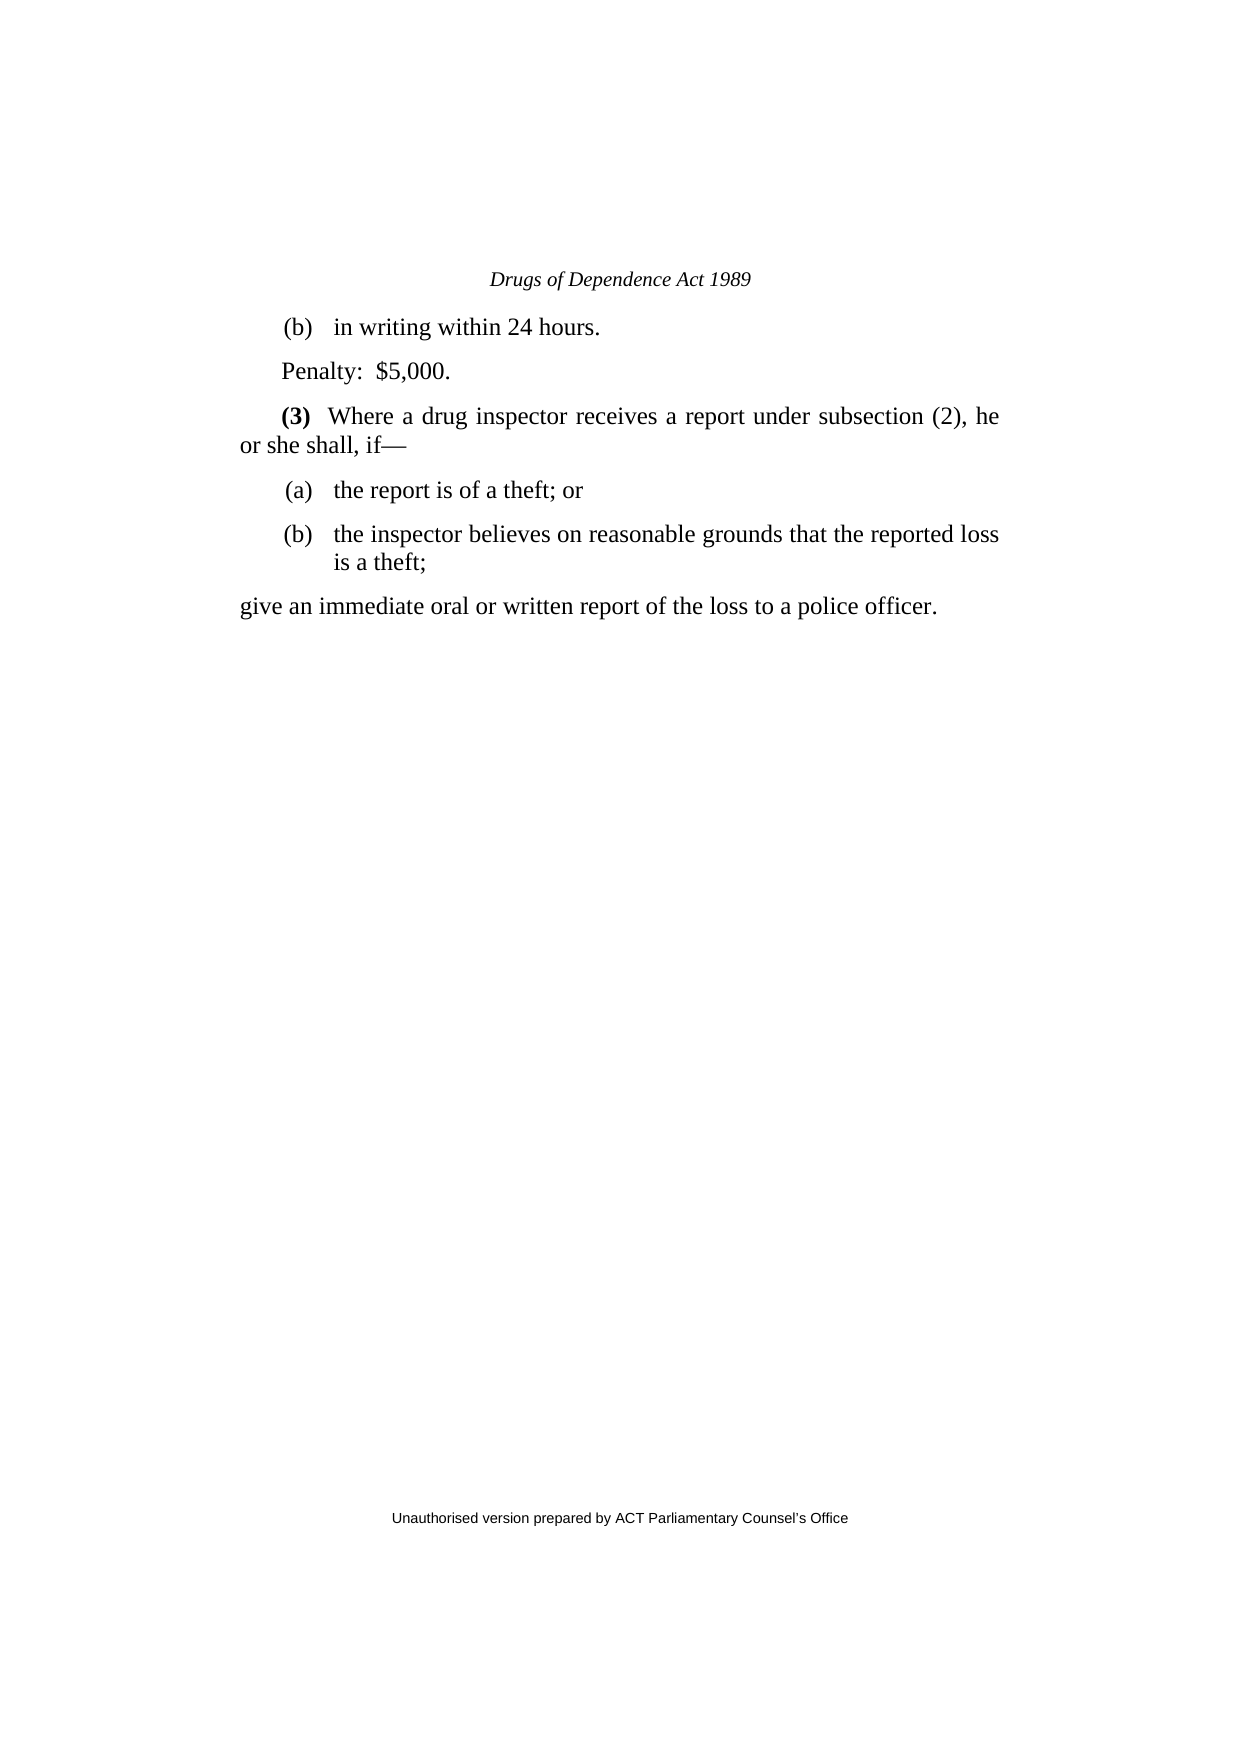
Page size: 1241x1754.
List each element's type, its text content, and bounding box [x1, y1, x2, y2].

text (b) in writing within 24 hours. [239, 312, 1001, 341]
text Penalty: $5,000. [239, 356, 1001, 384]
text (a) the report is of a theft; or [239, 475, 1001, 504]
text give an immediate oral or written report of the loss to a police officer. [239, 591, 1001, 619]
text (3) Where a drug inspector receives a report under subsection (2), he or she shall, if— [239, 401, 1001, 459]
text (b) the inspector believes on reasonable grounds that the reported loss is a theft; [239, 519, 1001, 576]
